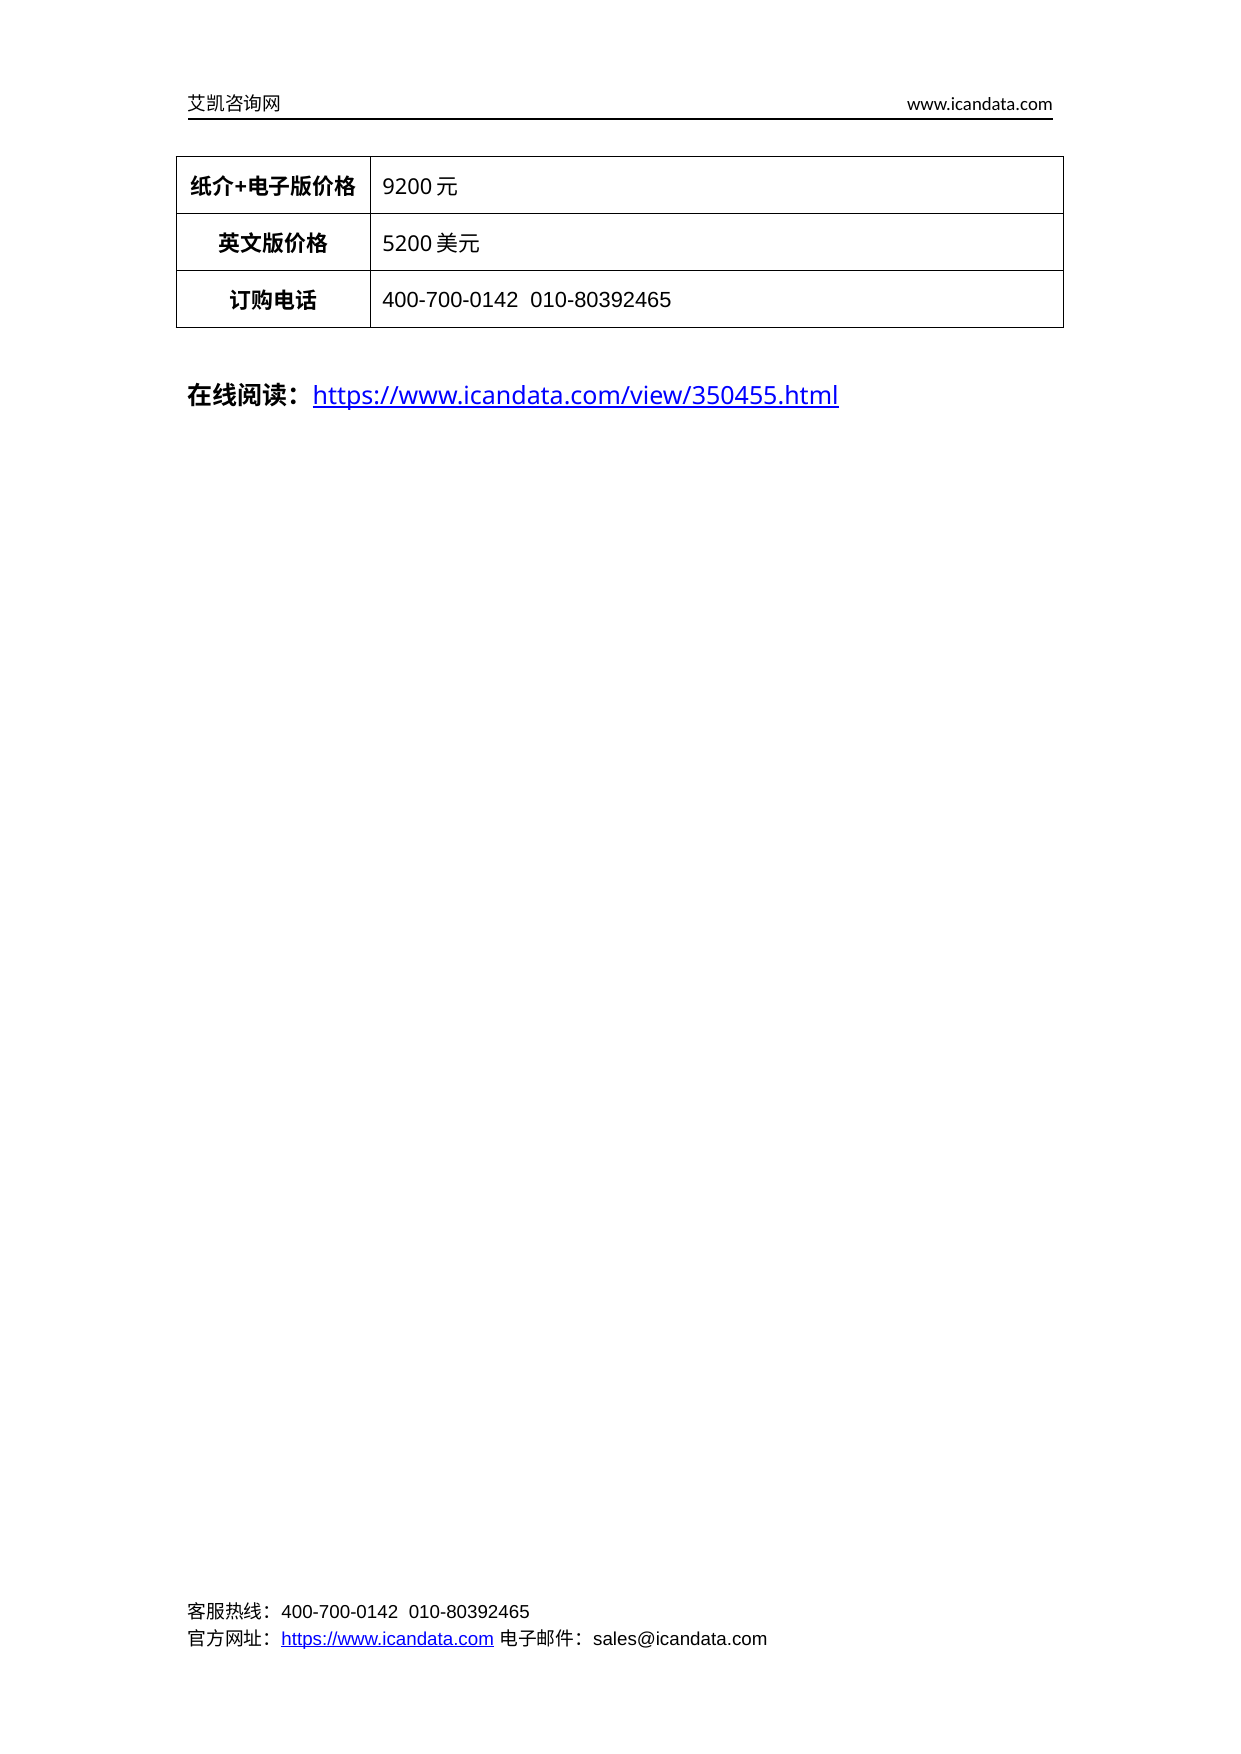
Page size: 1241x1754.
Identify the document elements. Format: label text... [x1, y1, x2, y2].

table_cell 英文版价格 [177, 214, 370, 270]
table_cell 5200美元 [371, 214, 1063, 270]
table_cell 400-700-0142 010-80392465 [371, 271, 1063, 327]
text 在线阅读：https://www.icandata.com/view/350455.html [187, 361, 1053, 426]
table_cell 纸介+电子版价格 [177, 157, 370, 213]
table_cell 订购电话 [177, 271, 370, 327]
table_cell 9200元 [371, 157, 1063, 213]
